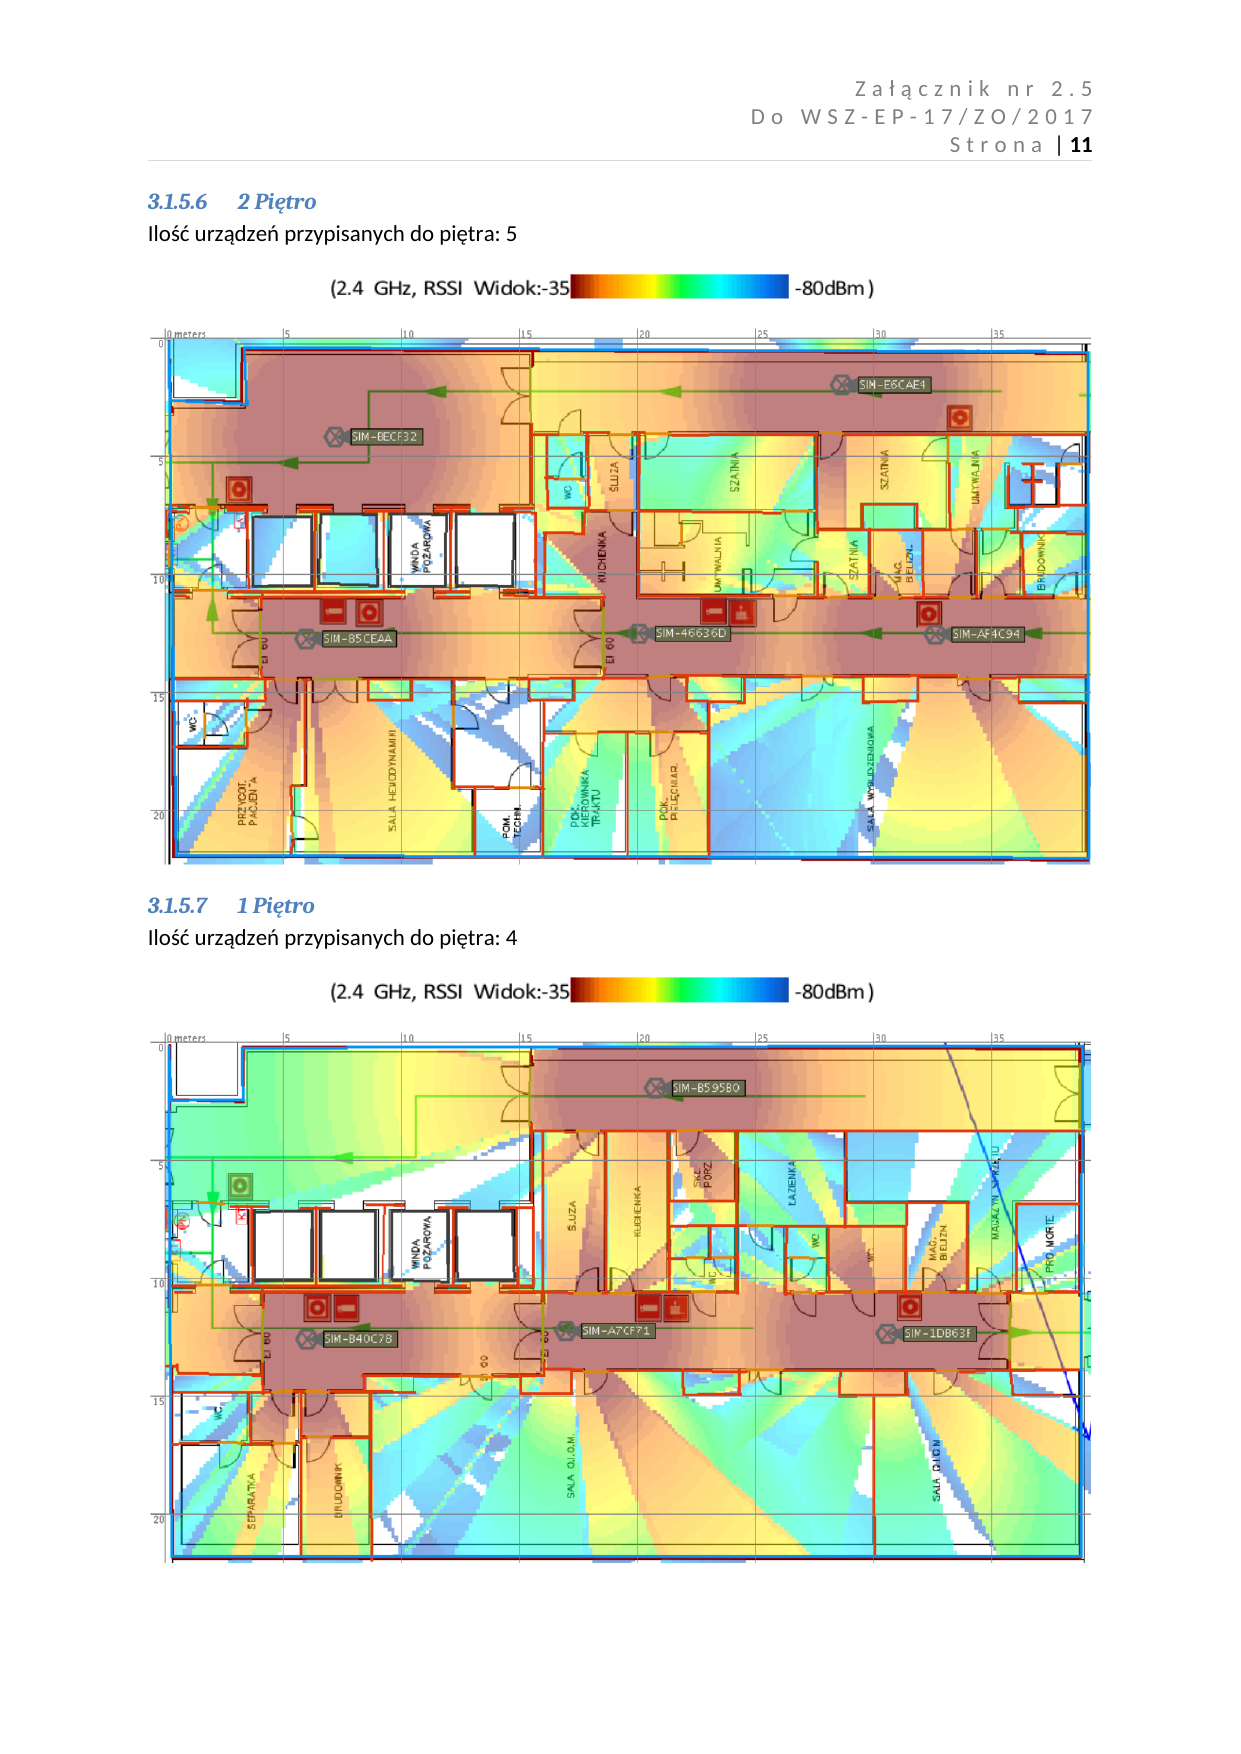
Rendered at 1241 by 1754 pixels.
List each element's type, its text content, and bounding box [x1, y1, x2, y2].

picture [147, 272, 1087, 301]
subtitle 1 Piętro [148, 893, 1092, 919]
picture [147, 1029, 1094, 1570]
picture [147, 975, 1087, 1005]
text Ilość urządzeń przypisanych do piętra: 4 [148, 923, 1092, 951]
subtitle 2 Piętro [148, 189, 1092, 215]
picture [147, 325, 1094, 868]
text Ilość urządzeń przypisanych do piętra: 5 [148, 219, 1092, 247]
